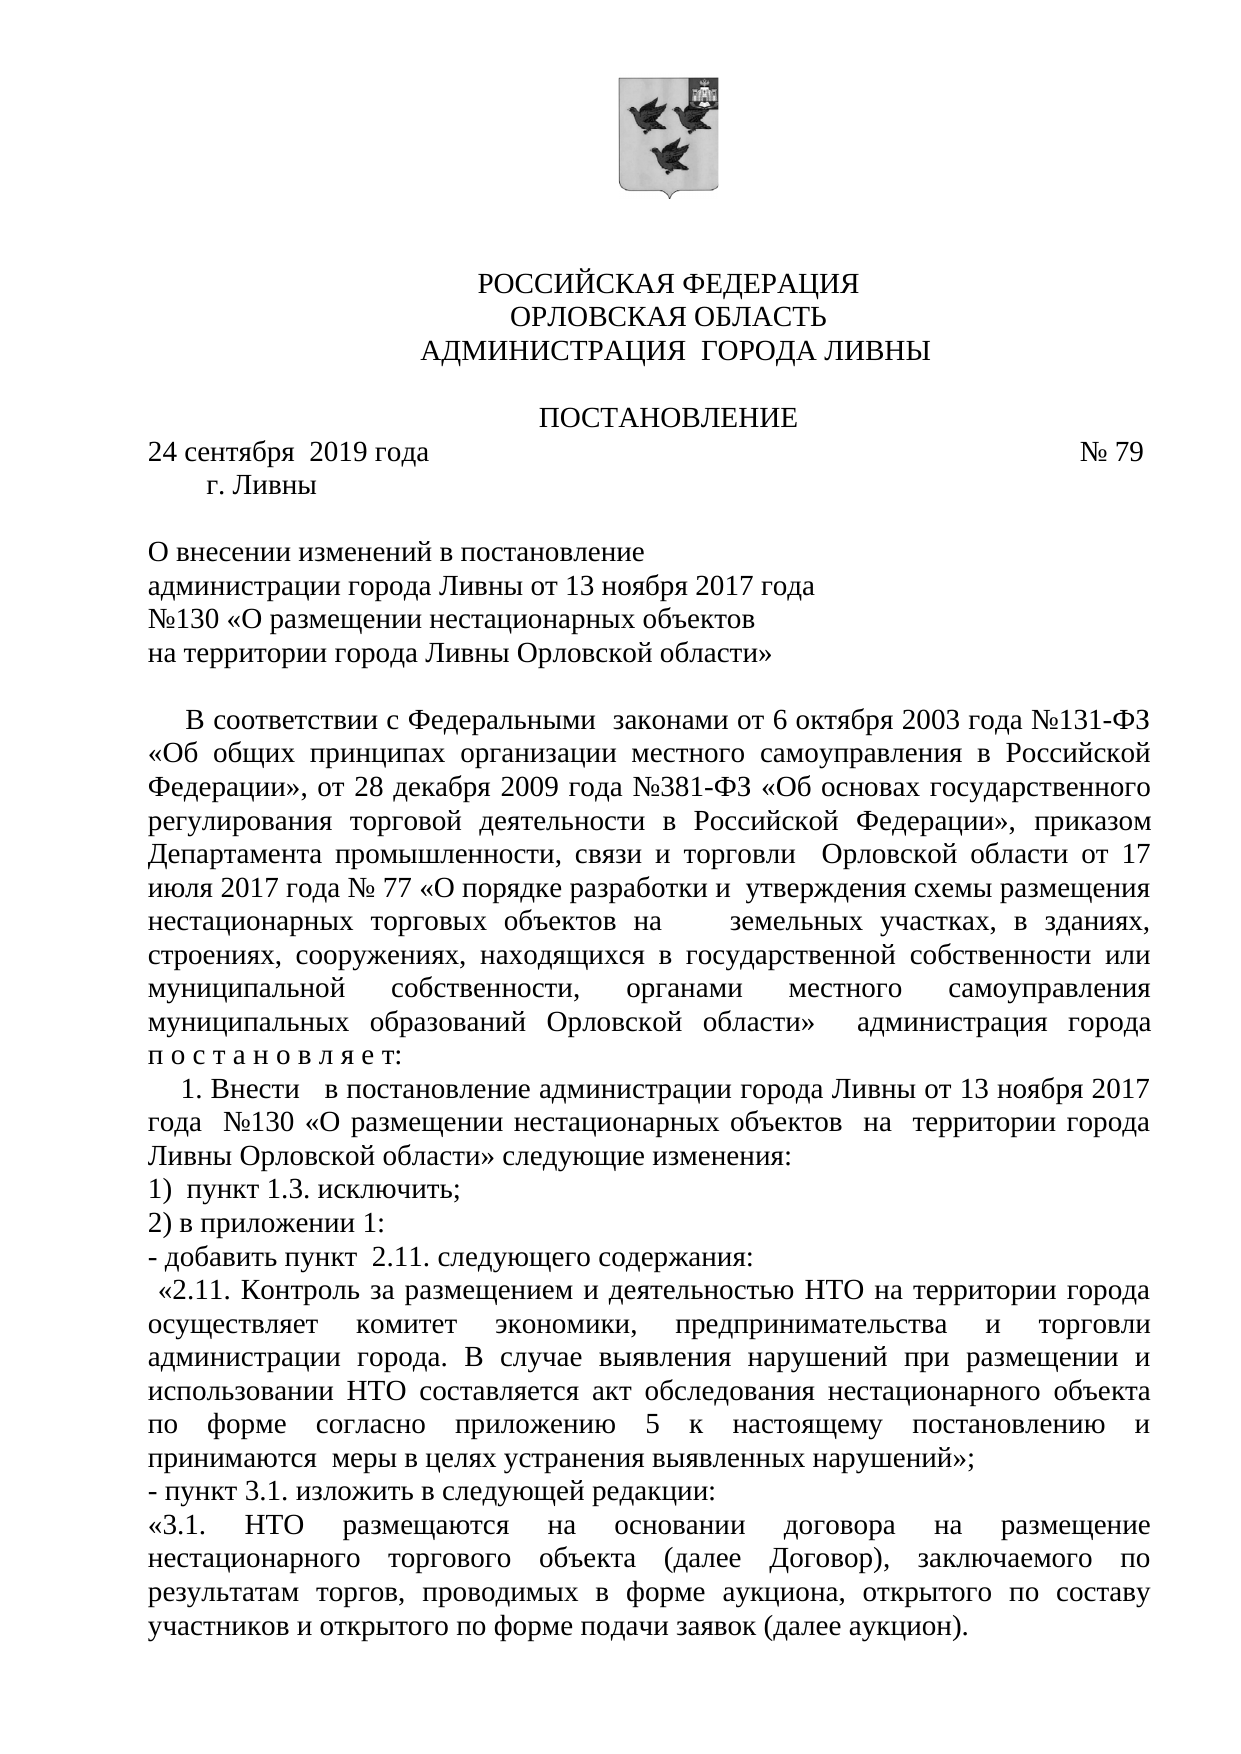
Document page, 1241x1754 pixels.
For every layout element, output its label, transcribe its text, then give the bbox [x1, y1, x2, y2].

text 2) в приложении 1: [148, 1205, 1152, 1239]
subtitle АДМИНИСТРАЦИЯ ГОРОДА ЛИВНЫ [148, 333, 1152, 367]
text №130 «О размещении нестационарных объектов [148, 601, 1152, 635]
text ОРЛОВСКАЯ ОБЛАСТЬ [148, 299, 1152, 333]
text на территории города Ливны Орловской области» [148, 635, 1152, 668]
subtitle РОССИЙСКАЯ ФЕДЕРАЦИЯ [148, 266, 1152, 299]
text администрации города Ливны от 13 ноября 2017 года [148, 568, 1152, 601]
text - пункт 3.1. изложить в следующей редакции: [148, 1473, 1152, 1507]
text О внесении изменений в постановление [148, 534, 1152, 568]
text - добавить пункт 2.11. следующего содержания: [148, 1239, 1152, 1272]
subtitle ПОСТАНОВЛЕНИЕ [148, 400, 1152, 434]
text 1. Внести в постановление администрации города Ливны от 13 ноября 2017 года №130 «О размещении нестационарных объектов на территории города Ливны Орловской области» следующие изменения: [148, 1071, 1152, 1172]
text «3.1. НТО размещаются на основании договора на размещение нестационарного торгового объекта (далее Договор), заключаемого по результатам торгов, проводимых в форме аукциона, открытого по составу участников и открытого по форме подачи заявок (далее аукцион). [148, 1507, 1152, 1641]
text 1) пункт 1.3. исключить; [148, 1172, 1152, 1205]
text «2.11. Контроль за размещением и деятельностью НТО на территории города осуществляет комитет экономики, предпринимательства и торговли администрации города. В случае выявления нарушений при размещении и использовании НТО составляется акт обследования нестационарного объекта по форме согласно приложению 5 к настоящему постановлению и принимаются меры в целях устранения выявленных нарушений»; [148, 1272, 1152, 1473]
text В соответствии с Федеральными законами от 6 октября 2003 года №131-ФЗ «Об общих принципах организации местного самоуправления в Российской Федерации», от 28 декабря 2009 года №381-ФЗ «Об основах государственного регулирования торговой деятельности в Российской Федерации», приказом Департамента промышленности, связи и торговли Орловской области от 17 июля 2017 года № 77 «О порядке разработки и утверждения схемы размещения нестационарных торговых объектов на земельных участках, в зданиях, строениях, сооружениях, находящихся в государственной собственности или муниципальной собственности, органами местного самоуправления муниципальных образований Орловской области» администрация города п о с т а н о в л я е т: [148, 702, 1152, 1071]
text г. Ливны [148, 467, 1152, 501]
text 24 сентября 2019 года № 79 [148, 434, 1152, 467]
